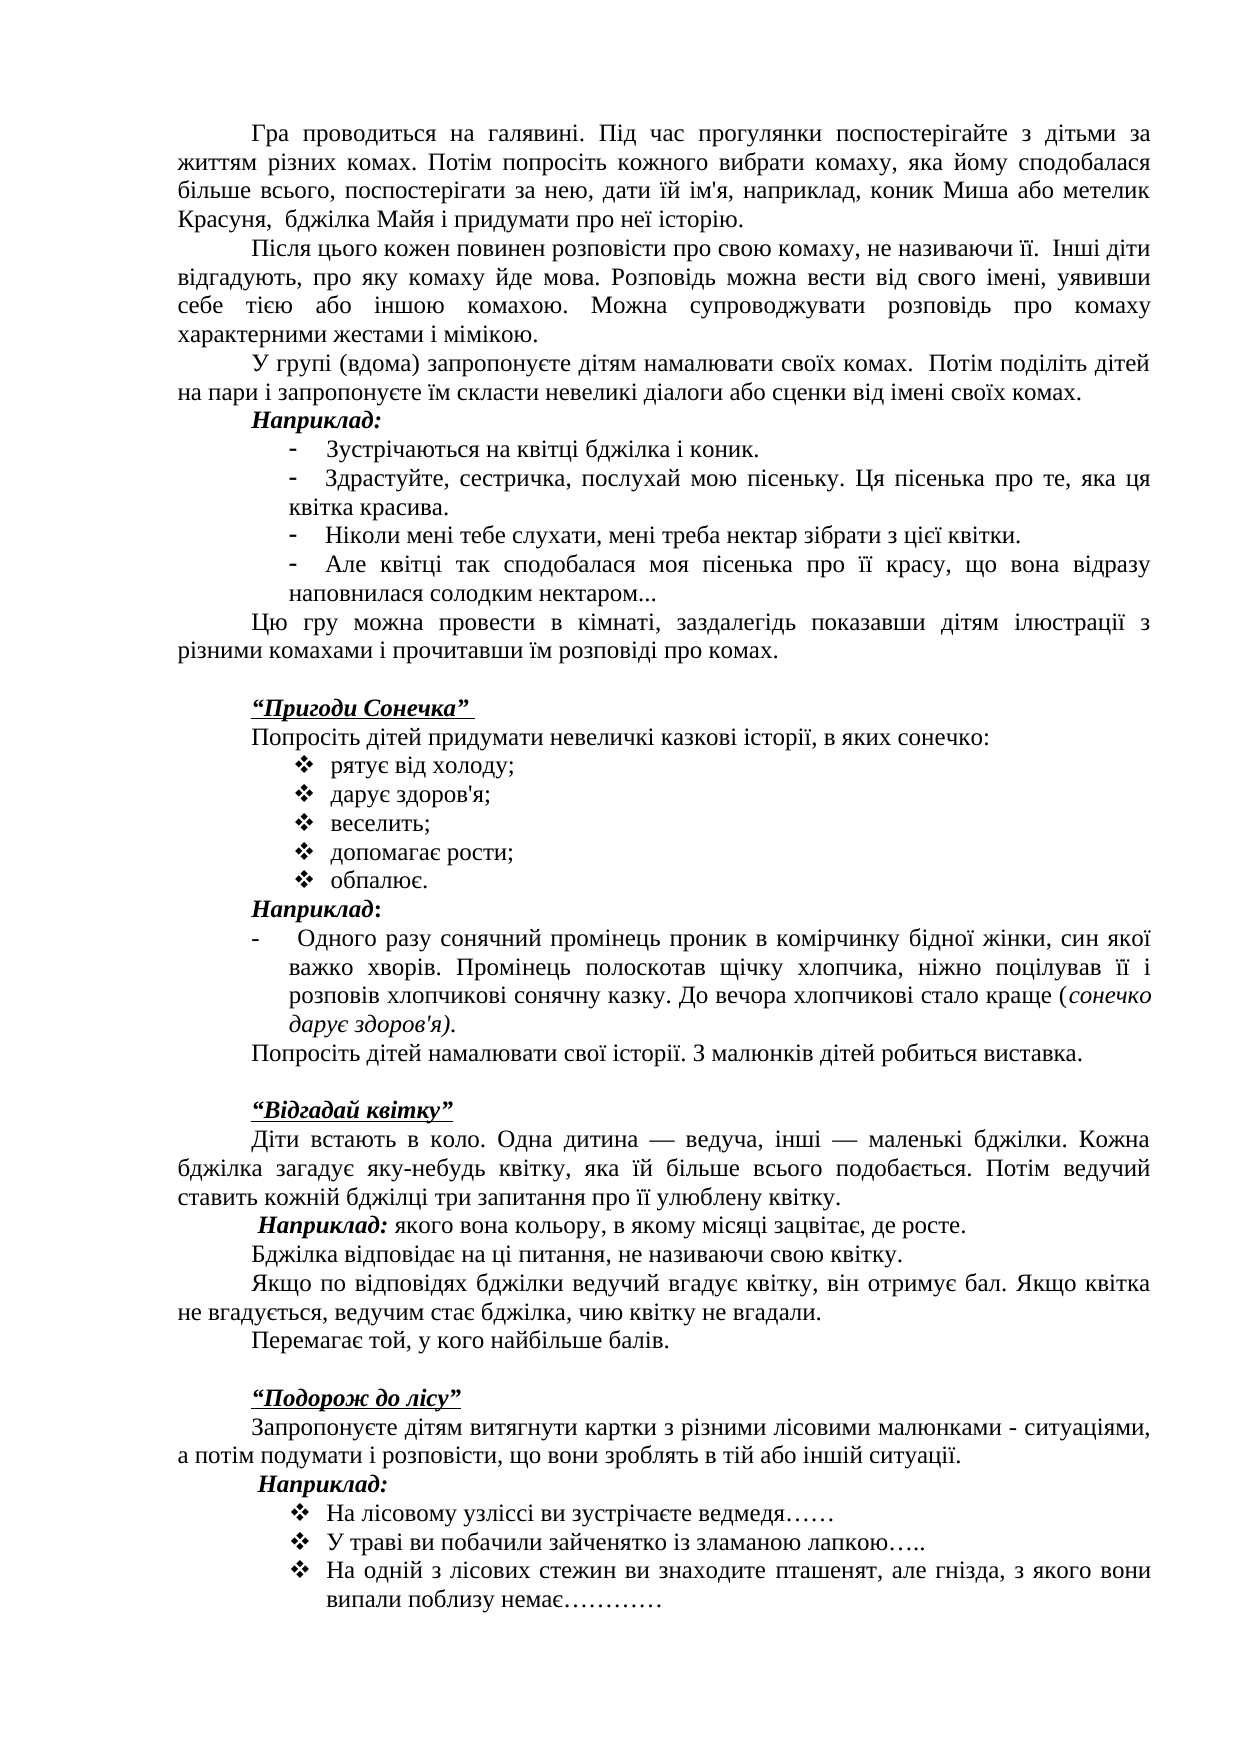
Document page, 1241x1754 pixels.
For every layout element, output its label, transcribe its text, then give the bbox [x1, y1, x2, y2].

list Одного разу сонячний промінець проник в комірчинку бідної жінки, син якої важко хворів. Промінець полоскотав щічку хлопчика, ніжно поцілував її і розповів хлопчикові сонячну казку. До вечора хлопчикові стало краще (сонечко дарує здоров'я). [251, 923, 1152, 1038]
list допомагає рости; [293, 837, 1152, 866]
text Попросіть дітей придумати невеличкі казкові історії, в яких сонечко: [177, 722, 1152, 751]
list Здрастуйте, сестричка, послухай мою пісеньку. Ця пісенька про те, яка ця квітка красива. [288, 463, 1152, 521]
text Перемагає той, у кого найбільше балів. [177, 1326, 1152, 1354]
text Гра проводиться на галявині. Під час прогулянки поспостерігайте з дітьми за життям різних комах. Потім попросіть кожного вибрати комаху, яка йому сподобалася більше всього, поспостерігати за нею, дати їй ім'я, наприклад, коник Миша або метелик Красуня, бджілка Майя і придумати про неї історію. [177, 118, 1152, 233]
list На одній з лісових стежин ви знаходите пташенят, але гнізда, з якого вони випали поблизу немає………… [288, 1556, 1152, 1613]
list На лісовому узліссі ви зустрічаєте ведмедя…… [288, 1498, 1152, 1527]
list дарує здоров'я; [293, 779, 1152, 808]
text Попросіть дітей намалювати свої історії. З малюнків дітей робиться виставка. [177, 1038, 1152, 1067]
text Запропонуєте дітям витягнути картки з різними лісовими малюнками - ситуаціями, а потім подумати і розповісти, що вони зроблять в тій або іншій ситуації. [177, 1412, 1152, 1469]
text Після цього кожен повинен розповісти про свою комаху, не називаючи її. Інші діти відгадують, про яку комаху йде мова. Розповідь можна вести від свого імені, уявивши себе тією або іншою комахою. Можна супроводжувати розповідь про комаху характерними жестами і мімікою. [177, 233, 1152, 348]
text “Пригоди Сонечка” [177, 693, 1152, 722]
text Наприклад: [177, 406, 1152, 434]
text Діти встають в коло. Одна дитина — ведуча, інші — маленькі бджілки. Кожна бджілка загадує яку-небудь квітку, яка їй більше всього подобається. Потім ведучий ставить кожній бджілці три запитання про її улюблену квітку. [177, 1124, 1152, 1211]
list Ніколи мені тебе слухати, мені треба нектар зібрати з цієї квітки. [288, 521, 1152, 549]
list У траві ви побачили зайченятко із зламаною лапкою….. [288, 1527, 1152, 1556]
list обпалює. [293, 866, 1152, 894]
text “Відгадай квітку” [177, 1096, 1152, 1124]
text Наприклад: [177, 894, 1152, 923]
list рятує від холоду; [293, 751, 1152, 779]
list Але квітці так сподобалася моя пісенька про її красу, що вона відразу наповнилася солодким нектаром... [288, 549, 1152, 607]
list веселить; [293, 808, 1152, 837]
text Цю гру можна провести в кімнаті, заздалегідь показавши дітям ілюстрації з різними комахами і прочитавши їм розповіді про комах. [177, 607, 1152, 664]
text Наприклад: [177, 1469, 1152, 1498]
text Бджілка відповідає на ці питання, не називаючи свою квітку. [177, 1239, 1152, 1268]
text “Подорож до лісу” [177, 1383, 1152, 1412]
text Наприклад: якого вона кольору, в якому місяці зацвітає, де росте. [177, 1211, 1152, 1239]
list Зустрічаються на квітці бджілка і коник. [288, 434, 1152, 463]
text Якщо по відповідях бджілки ведучий вгадує квітку, він отримує бал. Якщо квітка не вгадується, ведучим стає бджілка, чию квітку не вгадали. [177, 1268, 1152, 1326]
text У групі (вдома) запропонуєте дітям намалювати своїх комах. Потім поділіть дітей на пари і запропонуєте їм скласти невеликі діалоги або сценки від імені своїх комах. [177, 348, 1152, 406]
